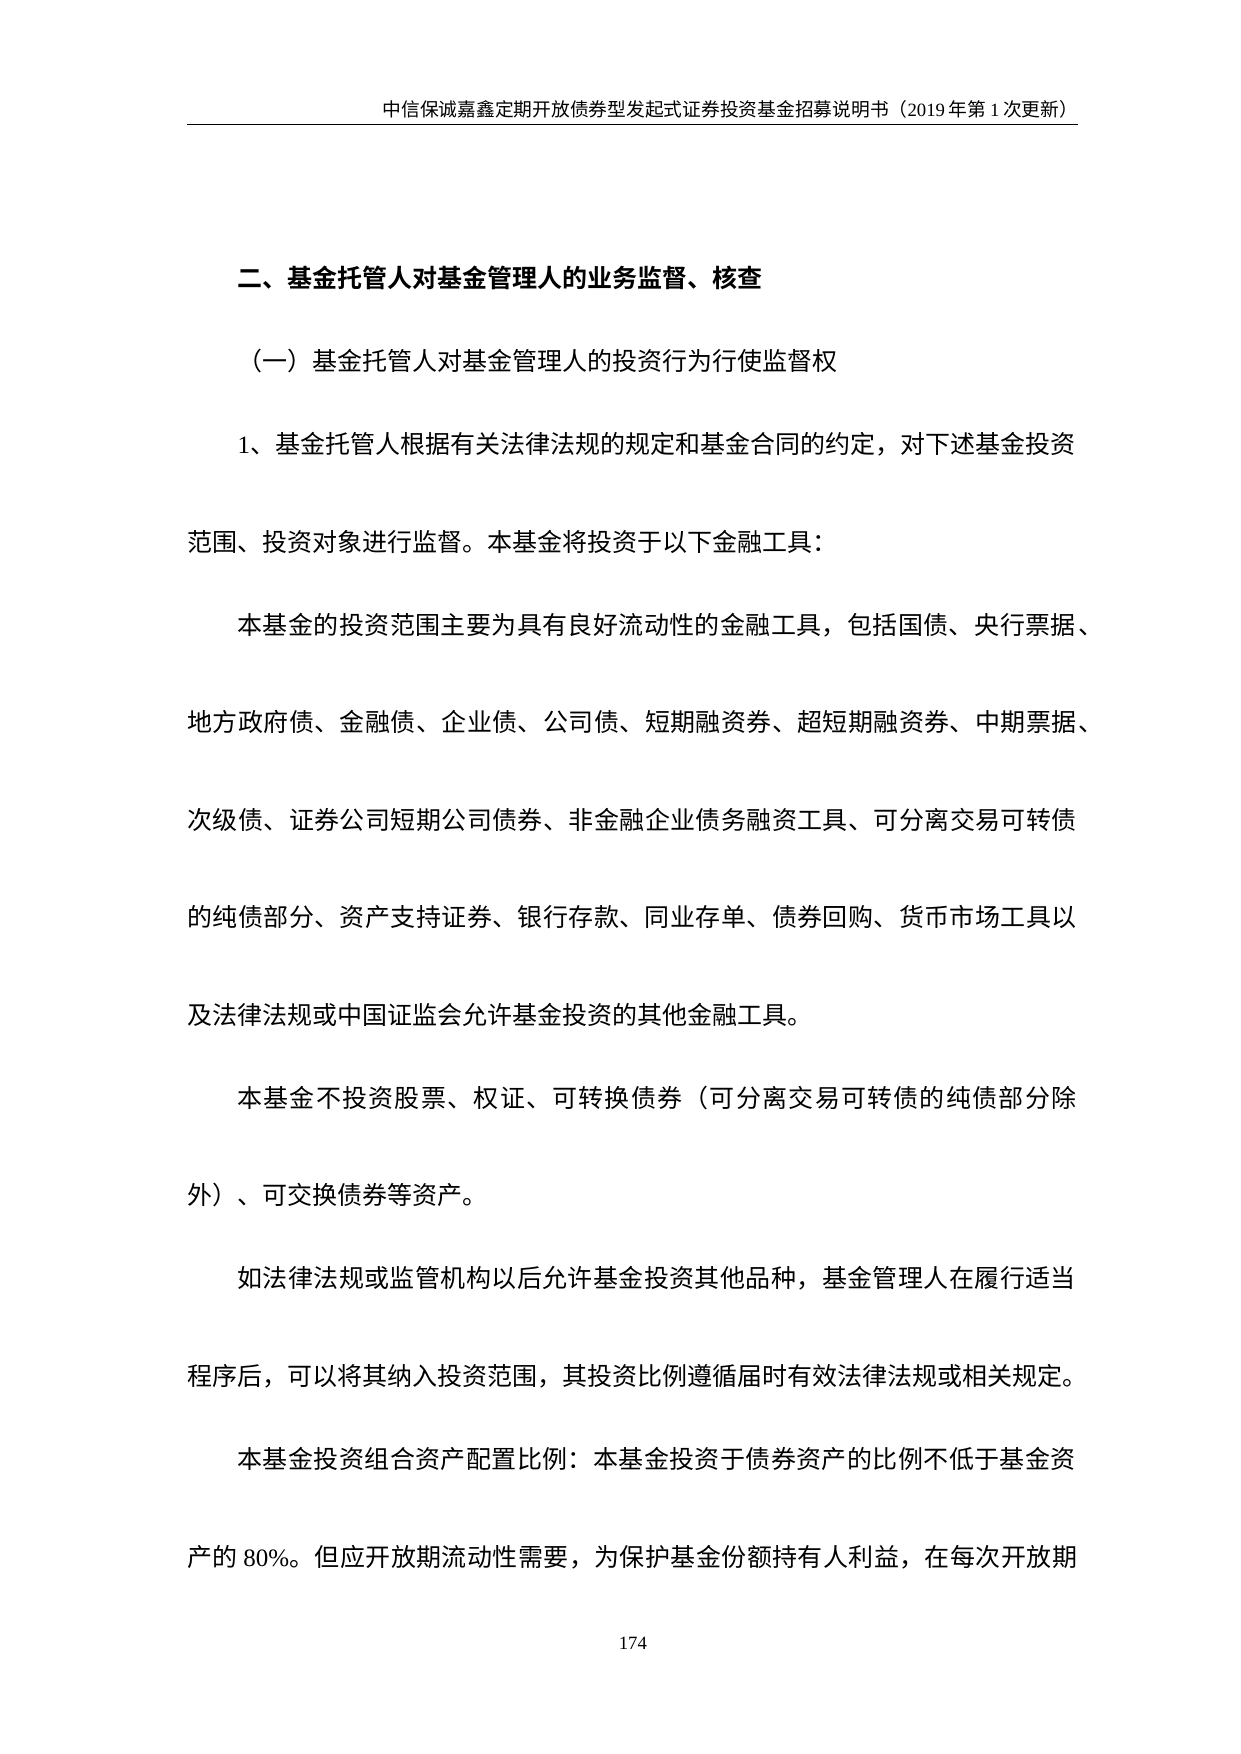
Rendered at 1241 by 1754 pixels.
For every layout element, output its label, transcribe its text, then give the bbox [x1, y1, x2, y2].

text 本基金不投资股票、权证、可转换债券（可分离交易可转债的纯债部分除外）、可交换债券等资产。 [187, 1064, 1078, 1226]
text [187, 1425, 1078, 1588]
subtitle 二、基金托管人对基金管理人的业务监督、核查 [187, 244, 1078, 309]
text 1、基金托管人根据有关法律法规的规定和基金合同的约定，对下述基金投资范围、投资对象进行监督。本基金将投资于以下金融工具： [187, 410, 1078, 573]
text （一）基金托管人对基金管理人的投资行为行使监督权 [187, 327, 1078, 392]
text 如法律法规或监管机构以后允许基金投资其他品种，基金管理人在履行适当程序后，可以将其纳入投资范围，其投资比例遵循届时有效法律法规或相关规定。 [187, 1244, 1078, 1407]
text 本基金的投资范围主要为具有良好流动性的金融工具，包括国债、央行票据、地方政府债、金融债、企业债、公司债、短期融资券、超短期融资券、中期票据、次级债、证券公司短期公司债券、非金融企业债务融资工具、可分离交易可转债的纯债部分、资产支持证券、银行存款、同业存单、债券回购、货币市场工具以及法律法规或中国证监会允许基金投资的其他金融工具。 [187, 591, 1078, 1046]
